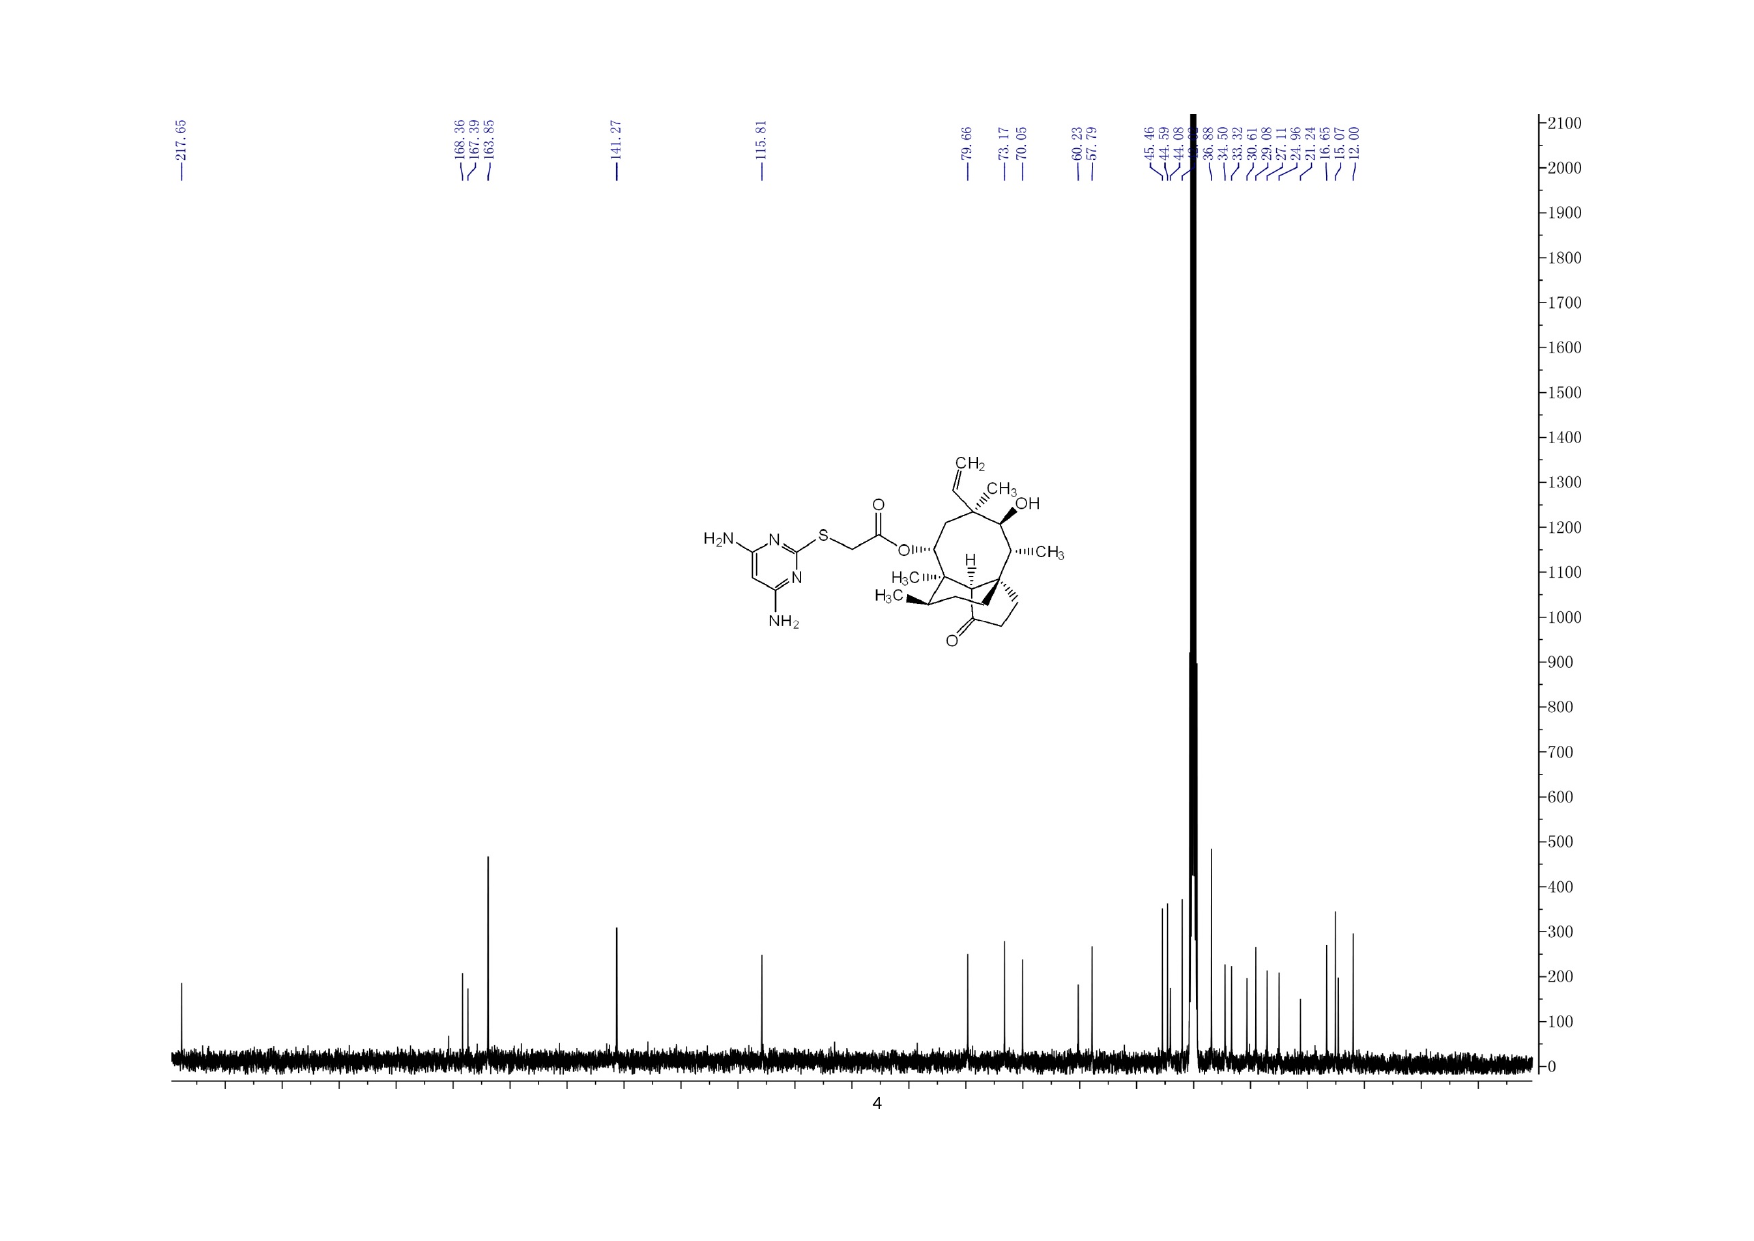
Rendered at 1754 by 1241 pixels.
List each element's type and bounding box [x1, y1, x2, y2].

picture [171, 114, 1583, 1089]
